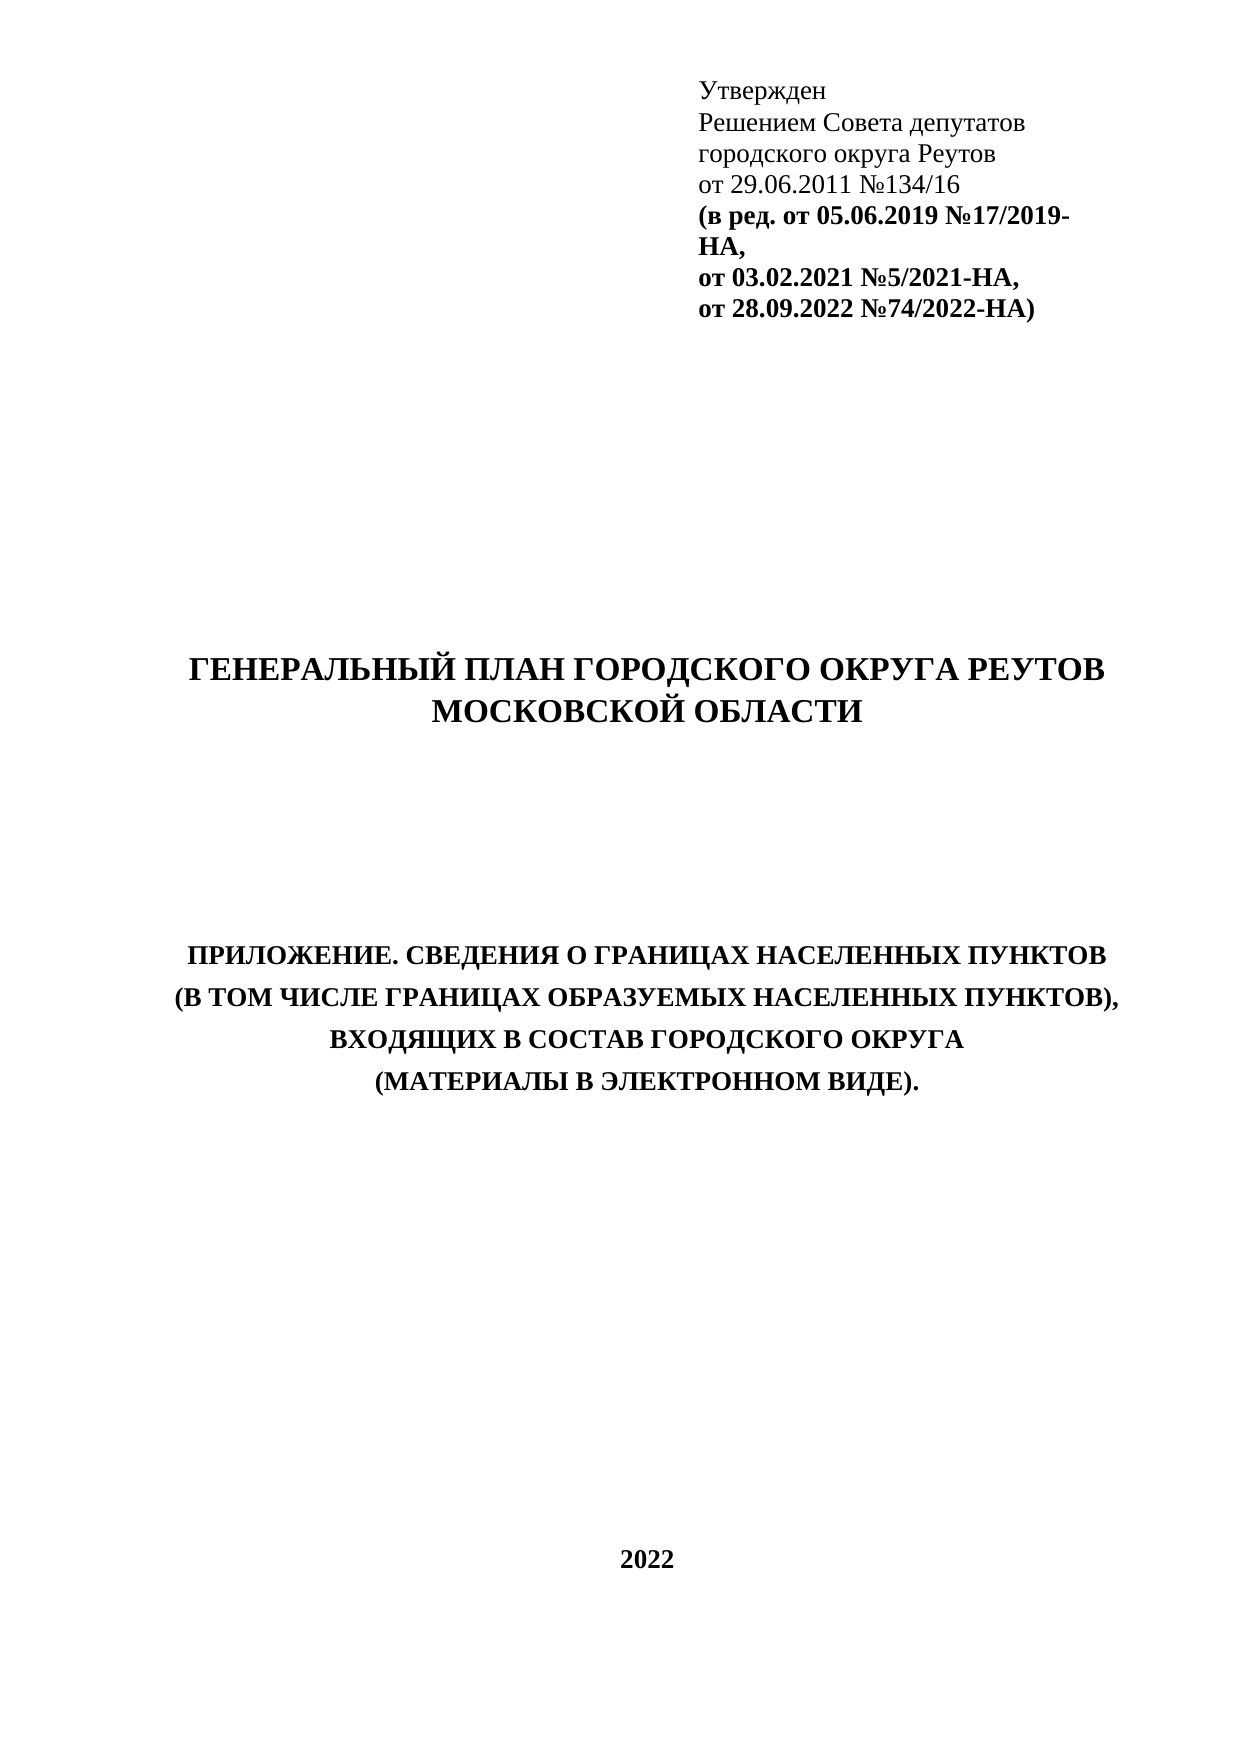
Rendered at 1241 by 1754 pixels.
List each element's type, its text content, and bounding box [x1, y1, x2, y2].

text ПРИЛОЖЕНИЕ. СВЕДЕНИЯ О ГРАНИЦАХ НАСЕЛЕННЫХ ПУНКТОВ (В ТОМ ЧИСЛЕ ГРАНИЦАХ ОБРАЗУЕМЫХ НАСЕЛЕННЫХ ПУНКТОВ), ВХОДЯЩИХ В СОСТАВ ГОРОДСКОГО ОКРУГА (МАТЕРИАЛЫ В ЭЛЕКТРОННОМ ВИДЕ). [122, 931, 1172, 1099]
text ГЕНЕРАЛЬНЫЙ ПЛАН ГОРОДСКОГО ОКРУГА РЕУТОВ МОСКОВСКОЙ ОБЛАСТИ [122, 647, 1172, 731]
text 2022 [122, 1542, 1172, 1576]
subtitle Утвержден Решением Совета депутатов городского округа Реутов от 29.06.2011 №134/16 (в ред. от 05.06.2019 №17/2019-НА, от 03.02.2021 №5/2021-НА, от 28.09.2022 №74/2022-НА) [698, 74, 1116, 324]
